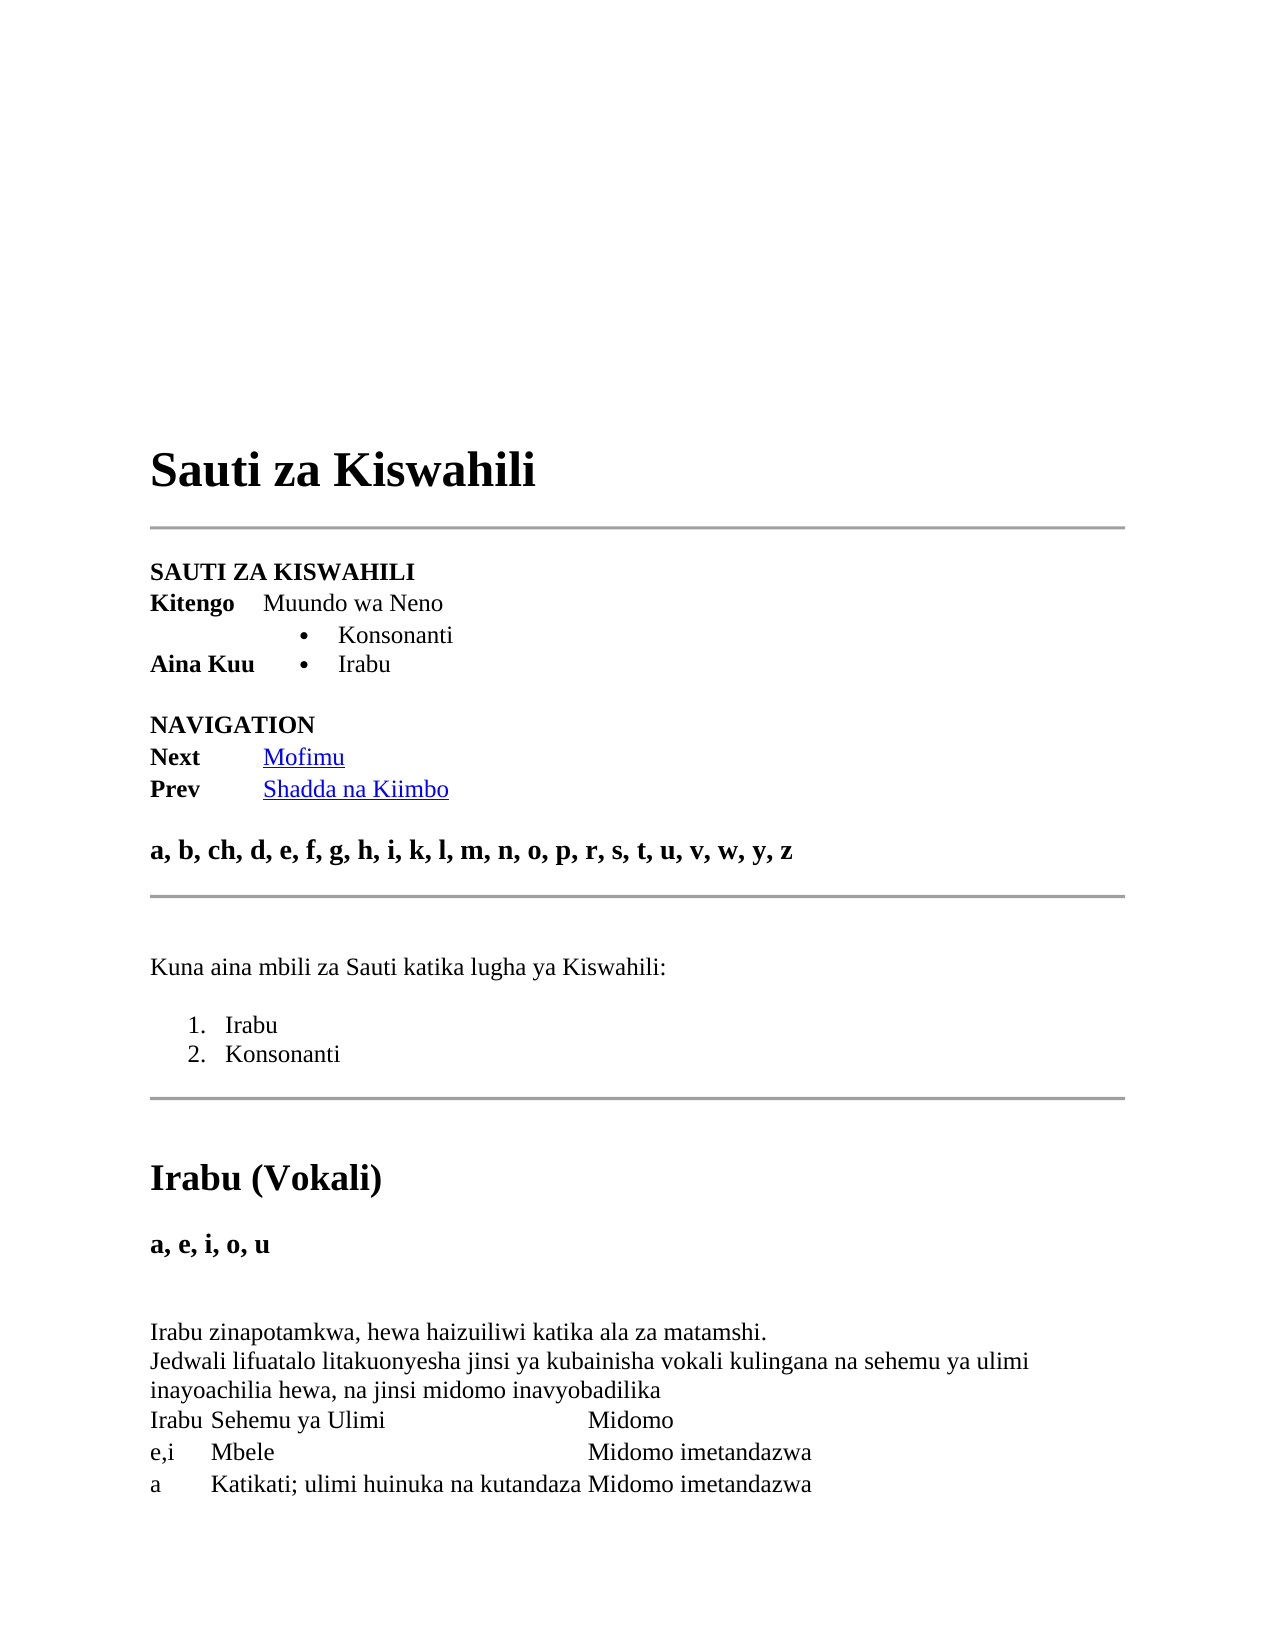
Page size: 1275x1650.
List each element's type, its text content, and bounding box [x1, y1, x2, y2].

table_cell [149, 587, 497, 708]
text Irabu (Vokali) [150, 1155, 1125, 1198]
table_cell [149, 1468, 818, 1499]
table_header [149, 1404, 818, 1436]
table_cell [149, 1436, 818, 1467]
text Irabu zinapotamkwa, hewa haizuiliwi katika ala za matamshi. Jedwali lifuatalo litakuonyesha jinsi ya kubainisha vokali kulingana na sehemu ya ulimi inayoachilia hewa, na jinsi midomo inavyobadilika [150, 1289, 1125, 1404]
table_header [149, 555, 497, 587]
text a, e, i, o, u [150, 1227, 1125, 1259]
text Kuna aina mbili za Sauti katika lugha ya Kiswahili: [150, 924, 1125, 981]
text a, b, ch, d, e, f, g, h, i, k, l, m, n, o, p, r, s, t, u, v, w, y, z [150, 833, 1125, 866]
list Irabu [187, 1010, 1125, 1039]
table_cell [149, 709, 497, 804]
list Konsonanti [187, 1039, 1125, 1068]
text Sauti za Kiswahili [150, 439, 1125, 497]
